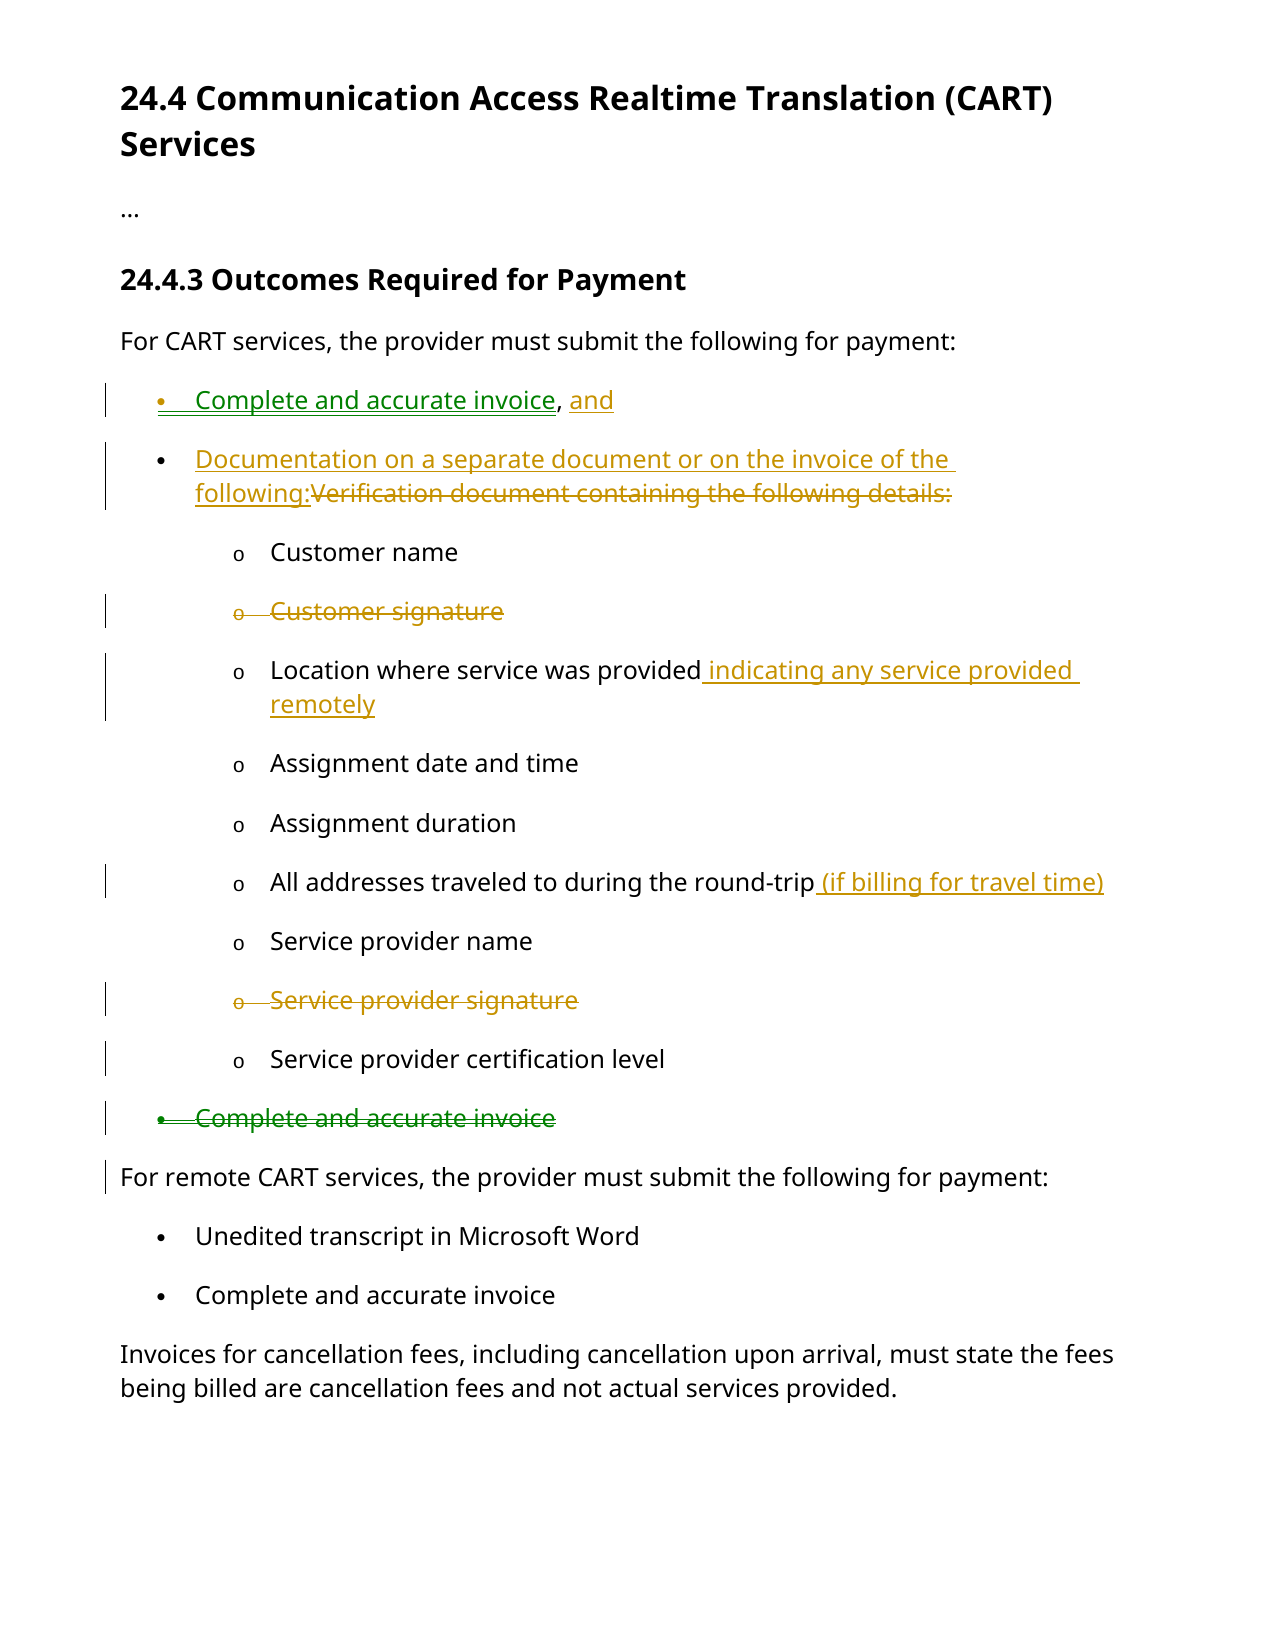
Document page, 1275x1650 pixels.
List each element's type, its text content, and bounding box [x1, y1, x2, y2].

list Service provider name [232, 923, 1155, 957]
list Unedited transcript in Microsoft Word [157, 1219, 1155, 1253]
list , [157, 383, 1155, 417]
text For remote CART services, the provider must submit the following for payment: [120, 1159, 1155, 1194]
list Location where service was provided [232, 653, 1155, 721]
subtitle 24.4 Communication Access Realtime Translation (CART) Services [120, 75, 1155, 166]
list All addresses traveled to during the round-trip [232, 864, 1155, 898]
text For CART services, the provider must submit the following for payment: [120, 324, 1155, 358]
list Customer name [232, 535, 1155, 569]
list Service provider certification level [232, 1041, 1155, 1076]
list Complete and accurate invoice [157, 1278, 1155, 1312]
text Invoices for cancellation fees, including cancellation upon arrival, must state the fees being billed are cancellation fees and not actual services provided. [120, 1337, 1155, 1405]
list Assignment duration [232, 805, 1155, 839]
list Assignment date and time [232, 746, 1155, 780]
text … [120, 191, 1155, 225]
subtitle 24.4.3 Outcomes Required for Payment [120, 259, 1155, 299]
